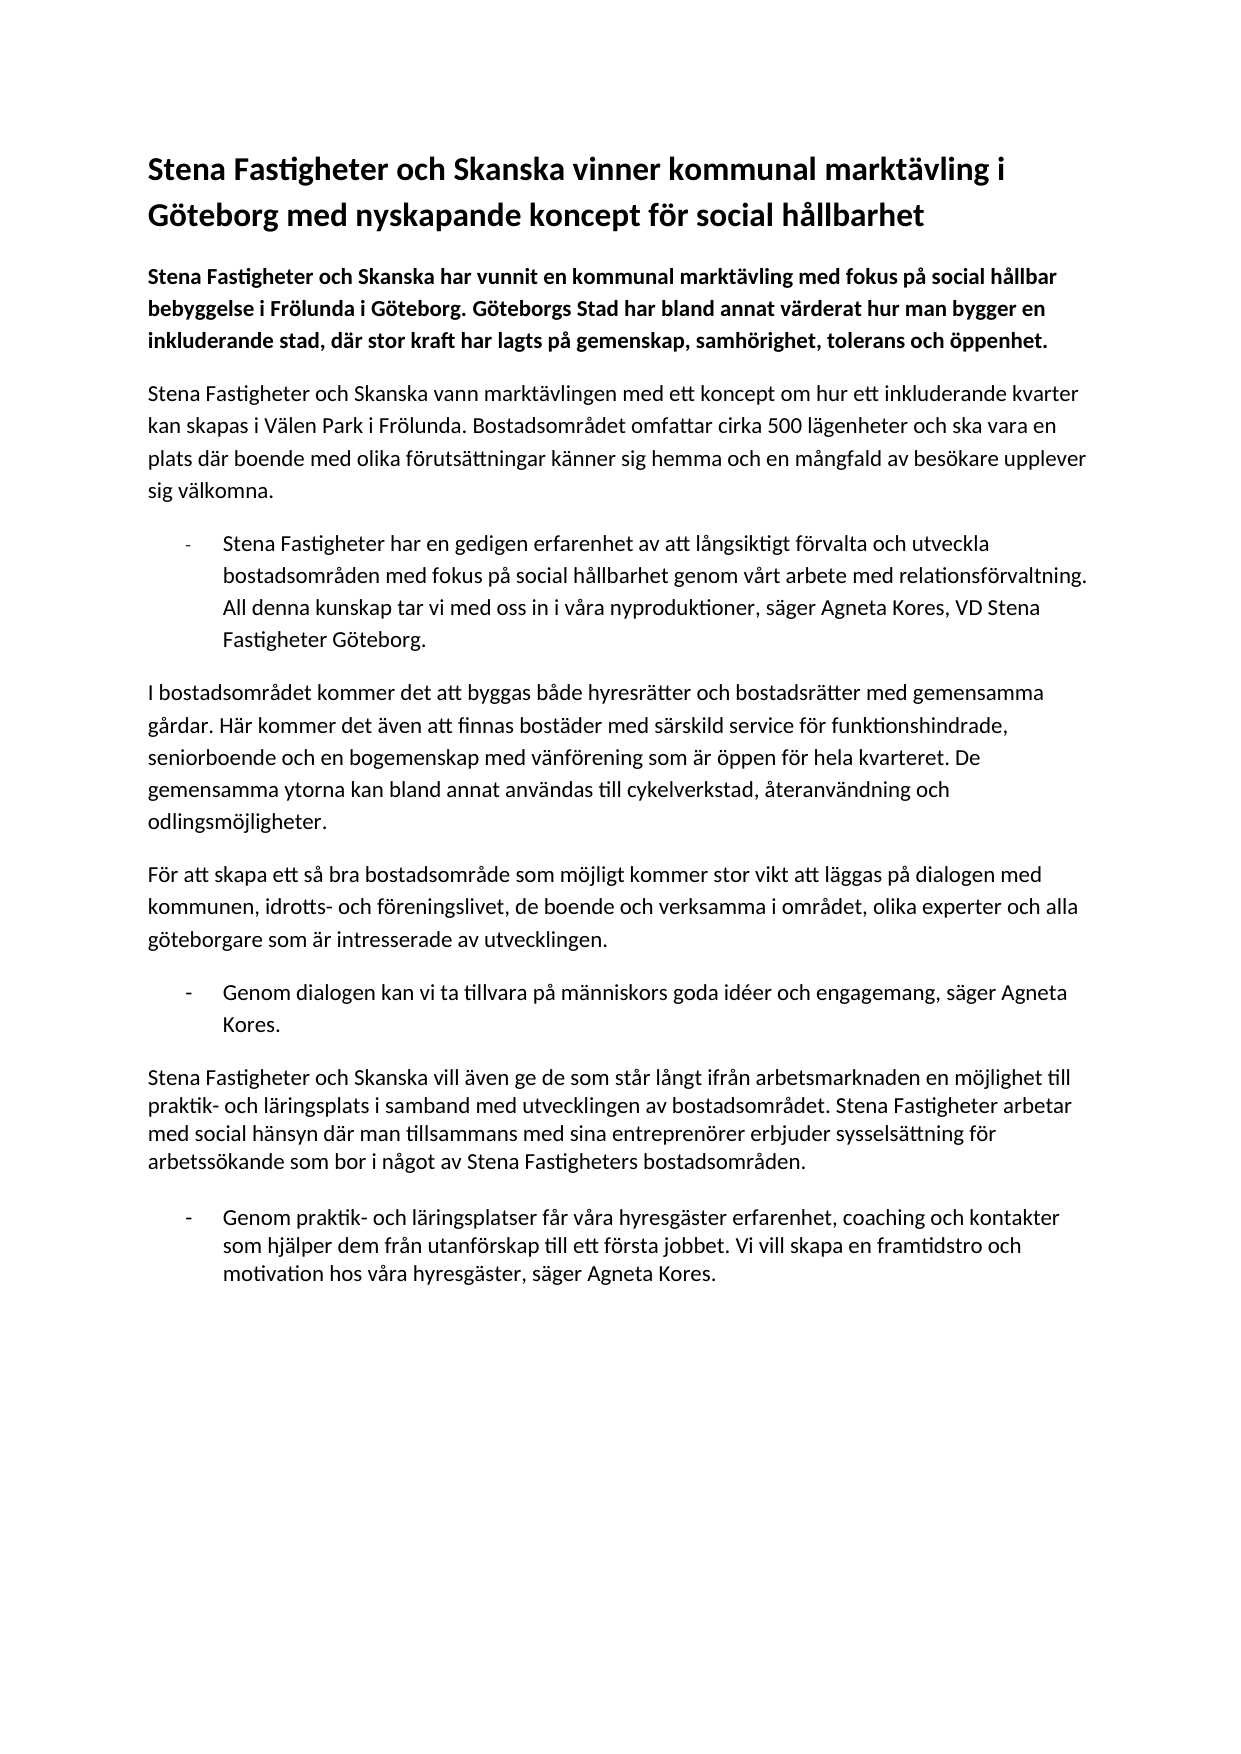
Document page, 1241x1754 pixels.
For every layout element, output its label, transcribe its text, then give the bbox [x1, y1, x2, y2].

list Genom praktik- och läringsplatser får våra hyresgäster erfarenhet, coaching och kontakter som hjälper dem från utanförskap till ett första jobbet. Vi vill skapa en framtidstro och motivation hos våra hyresgäster, säger Agneta Kores. [185, 1203, 1093, 1287]
text För att skapa ett så bra bostadsområde som möjligt kommer stor vikt att läggas på dialogen med kommunen, idrotts- och föreningslivet, de boende och verksamma i området, olika experter och alla göteborgare som är intresserade av utvecklingen. [148, 860, 1093, 953]
text Stena Fastigheter och Skanska har vunnit en kommunal marktävling med fokus på social hållbar bebyggelse i Frölunda i Göteborg. Göteborgs Stad har bland annat värderat hur man bygger en inkluderande stad, där stor kraft har lagts på gemenskap, samhörighet, tolerans och öppenhet. [148, 262, 1093, 354]
text I bostadsområdet kommer det att byggas både hyresrätter och bostadsrätter med gemensamma gårdar. Här kommer det även att finnas bostäder med särskild service för funktionshindrade, seniorboende och en bogemenskap med vänförening som är öppen för hela kvarteret. De gemensamma ytorna kan bland annat användas till cykelverkstad, återanvändning och odlingsmöjligheter. [148, 678, 1093, 835]
list Genom dialogen kan vi ta tillvara på människors goda idéer och engagemang, säger Agneta Kores. [185, 978, 1093, 1038]
list Stena Fastigheter har en gedigen erfarenhet av att långsiktigt förvalta och utveckla bostadsområden med fokus på social hållbarhet genom vårt arbete med relationsförvaltning. All denna kunskap tar vi med oss in i våra nyproduktioner, säger Agneta Kores, VD Stena Fastigheter Göteborg. [185, 529, 1093, 653]
text Stena Fastigheter och Skanska vinner kommunal marktävling i Göteborg med nyskapande koncept för social hållbarhet [148, 148, 1093, 235]
text Stena Fastigheter och Skanska vann marktävlingen med ett koncept om hur ett inkluderande kvarter kan skapas i Välen Park i Frölunda. Bostadsområdet omfattar cirka 500 lägenheter och ska vara en plats där boende med olika förutsättningar känner sig hemma och en mångfald av besökare upplever sig välkomna. [148, 379, 1093, 504]
text Stena Fastigheter och Skanska vill även ge de som står långt ifrån arbetsmarknaden en möjlighet till praktik- och läringsplats i samband med utvecklingen av bostadsområdet. Stena Fastigheter arbetar med social hänsyn där man tillsammans med sina entreprenörer erbjuder sysselsättning för arbetssökande som bor i något av Stena Fastigheters bostadsområden. [148, 1063, 1093, 1175]
